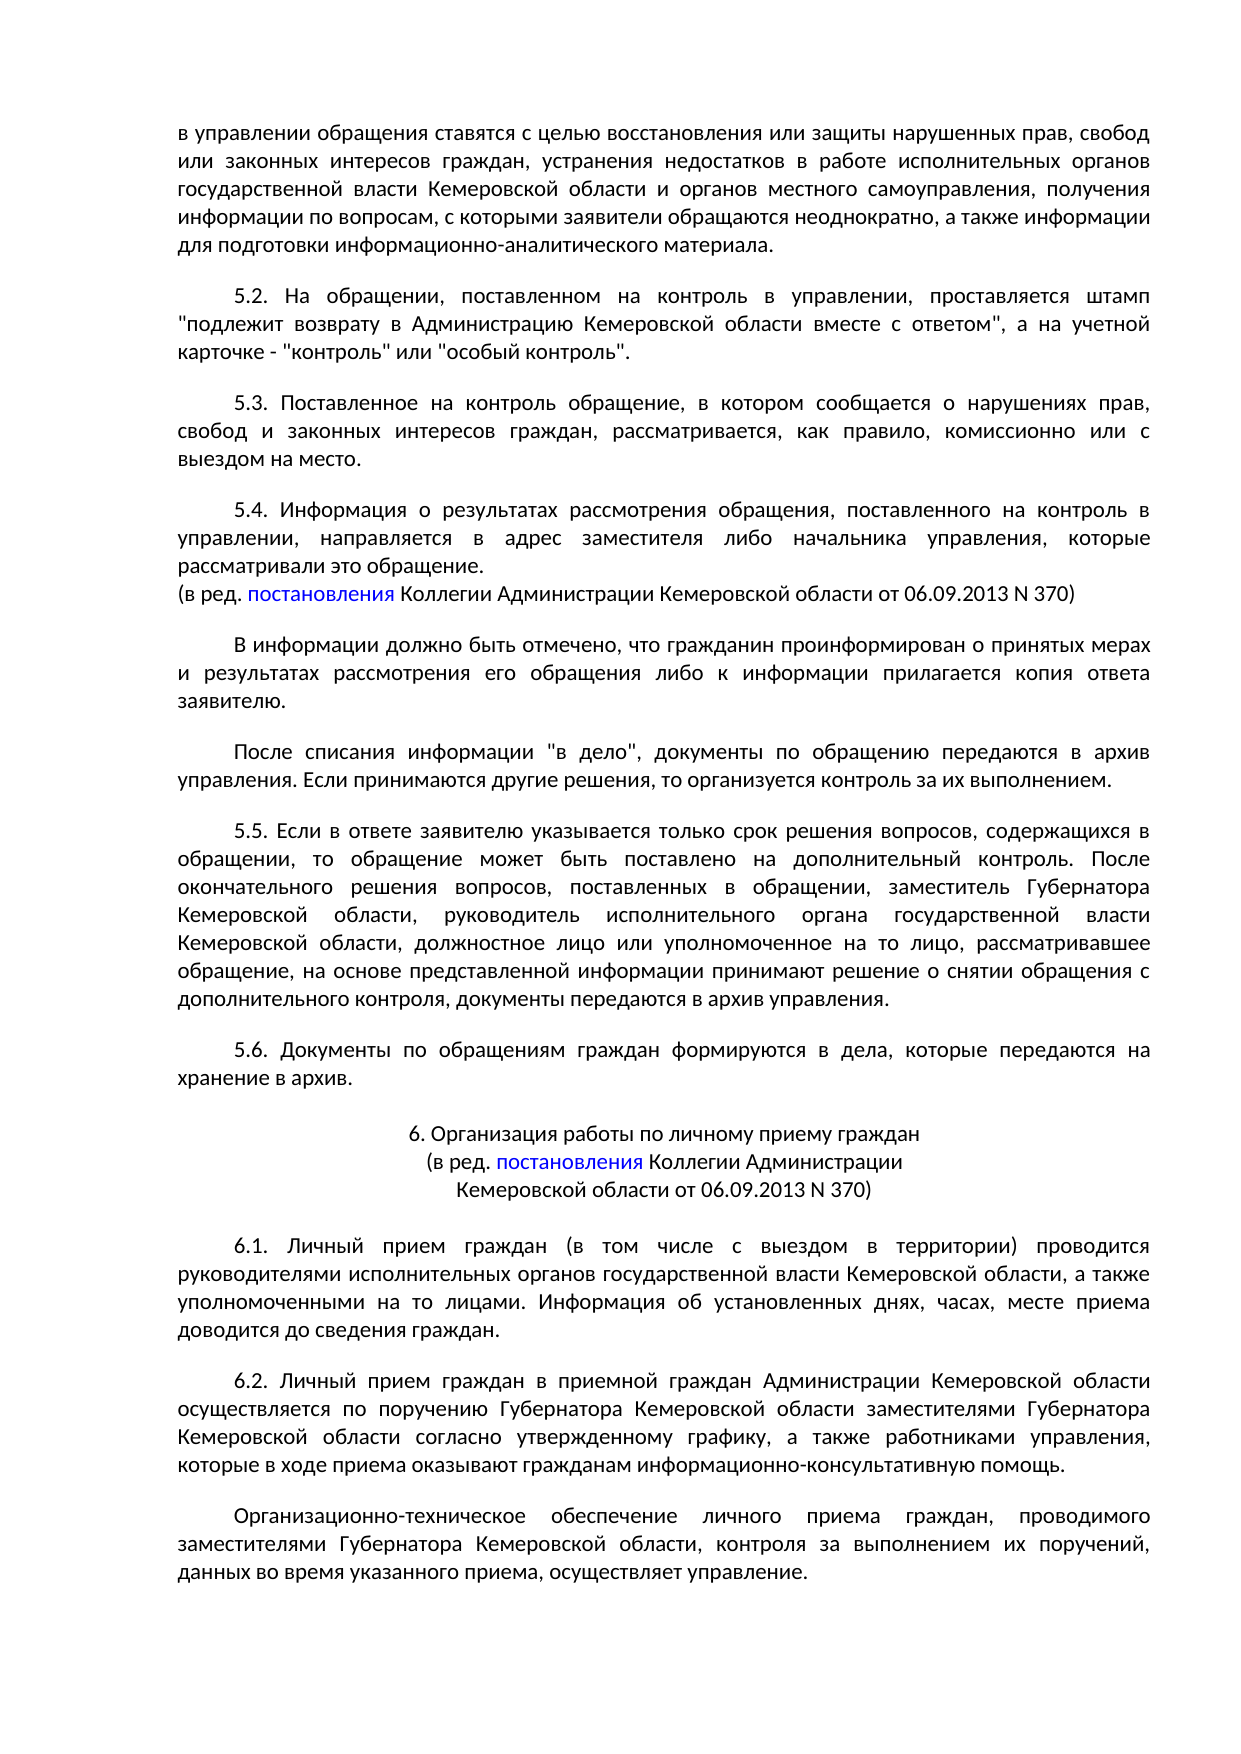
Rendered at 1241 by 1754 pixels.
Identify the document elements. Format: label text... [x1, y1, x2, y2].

text (в ред. постановления Коллегии Администрации [177, 1147, 1152, 1175]
text 5.2. На обращении, поставленном на контроль в управлении, проставляется штамп "подлежит возврату в Администрацию Кемеровской области вместе с ответом", а на учетной карточке - "контроль" или "особый контроль". [177, 281, 1152, 365]
text Кемеровской области от 06.09.2013 N 370) [177, 1175, 1152, 1203]
text (в ред. постановления Коллегии Администрации Кемеровской области от 06.09.2013 N 370) [177, 579, 1152, 607]
text После списания информации "в дело", документы по обращению передаются в архив управления. Если принимаются другие решения, то организуется контроль за их выполнением. [177, 737, 1152, 793]
text 6.2. Личный прием граждан в приемной граждан Администрации Кемеровской области осуществляется по поручению Губернатора Кемеровской области заместителями Губернатора Кемеровской области согласно утвержденному графику, а также работниками управления, которые в ходе приема оказывают гражданам информационно-консультативную помощь. [177, 1366, 1152, 1478]
text 5.6. Документы по обращениям граждан формируются в дела, которые передаются на хранение в архив. [177, 1035, 1152, 1091]
text 6.1. Личный прием граждан (в том числе с выездом в территории) проводится руководителями исполнительных органов государственной власти Кемеровской области, а также уполномоченными на то лицами. Информация об установленных днях, часах, месте приема доводится до сведения граждан. [177, 1231, 1152, 1343]
text Организационно-техническое обеспечение личного приема граждан, проводимого заместителями Губернатора Кемеровской области, контроля за выполнением их поручений, данных во время указанного приема, осуществляет управление. [177, 1501, 1152, 1585]
text 6. Организация работы по личному приему граждан [177, 1119, 1152, 1147]
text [177, 118, 1152, 258]
text В информации должно быть отмечено, что гражданин проинформирован о принятых мерах и результатах рассмотрения его обращения либо к информации прилагается копия ответа заявителю. [177, 630, 1152, 714]
text 5.5. Если в ответе заявителю указывается только срок решения вопросов, содержащихся в обращении, то обращение может быть поставлено на дополнительный контроль. После окончательного решения вопросов, поставленных в обращении, заместитель Губернатора Кемеровской области, руководитель исполнительного органа государственной власти Кемеровской области, должностное лицо или уполномоченное на то лицо, рассматривавшее обращение, на основе представленной информации принимают решение о снятии обращения с дополнительного контроля, документы передаются в архив управления. [177, 816, 1152, 1012]
text 5.3. Поставленное на контроль обращение, в котором сообщается о нарушениях прав, свобод и законных интересов граждан, рассматривается, как правило, комиссионно или с выездом на место. [177, 388, 1152, 472]
text 5.4. Информация о результатах рассмотрения обращения, поставленного на контроль в управлении, направляется в адрес заместителя либо начальника управления, которые рассматривали это обращение. [177, 495, 1152, 579]
